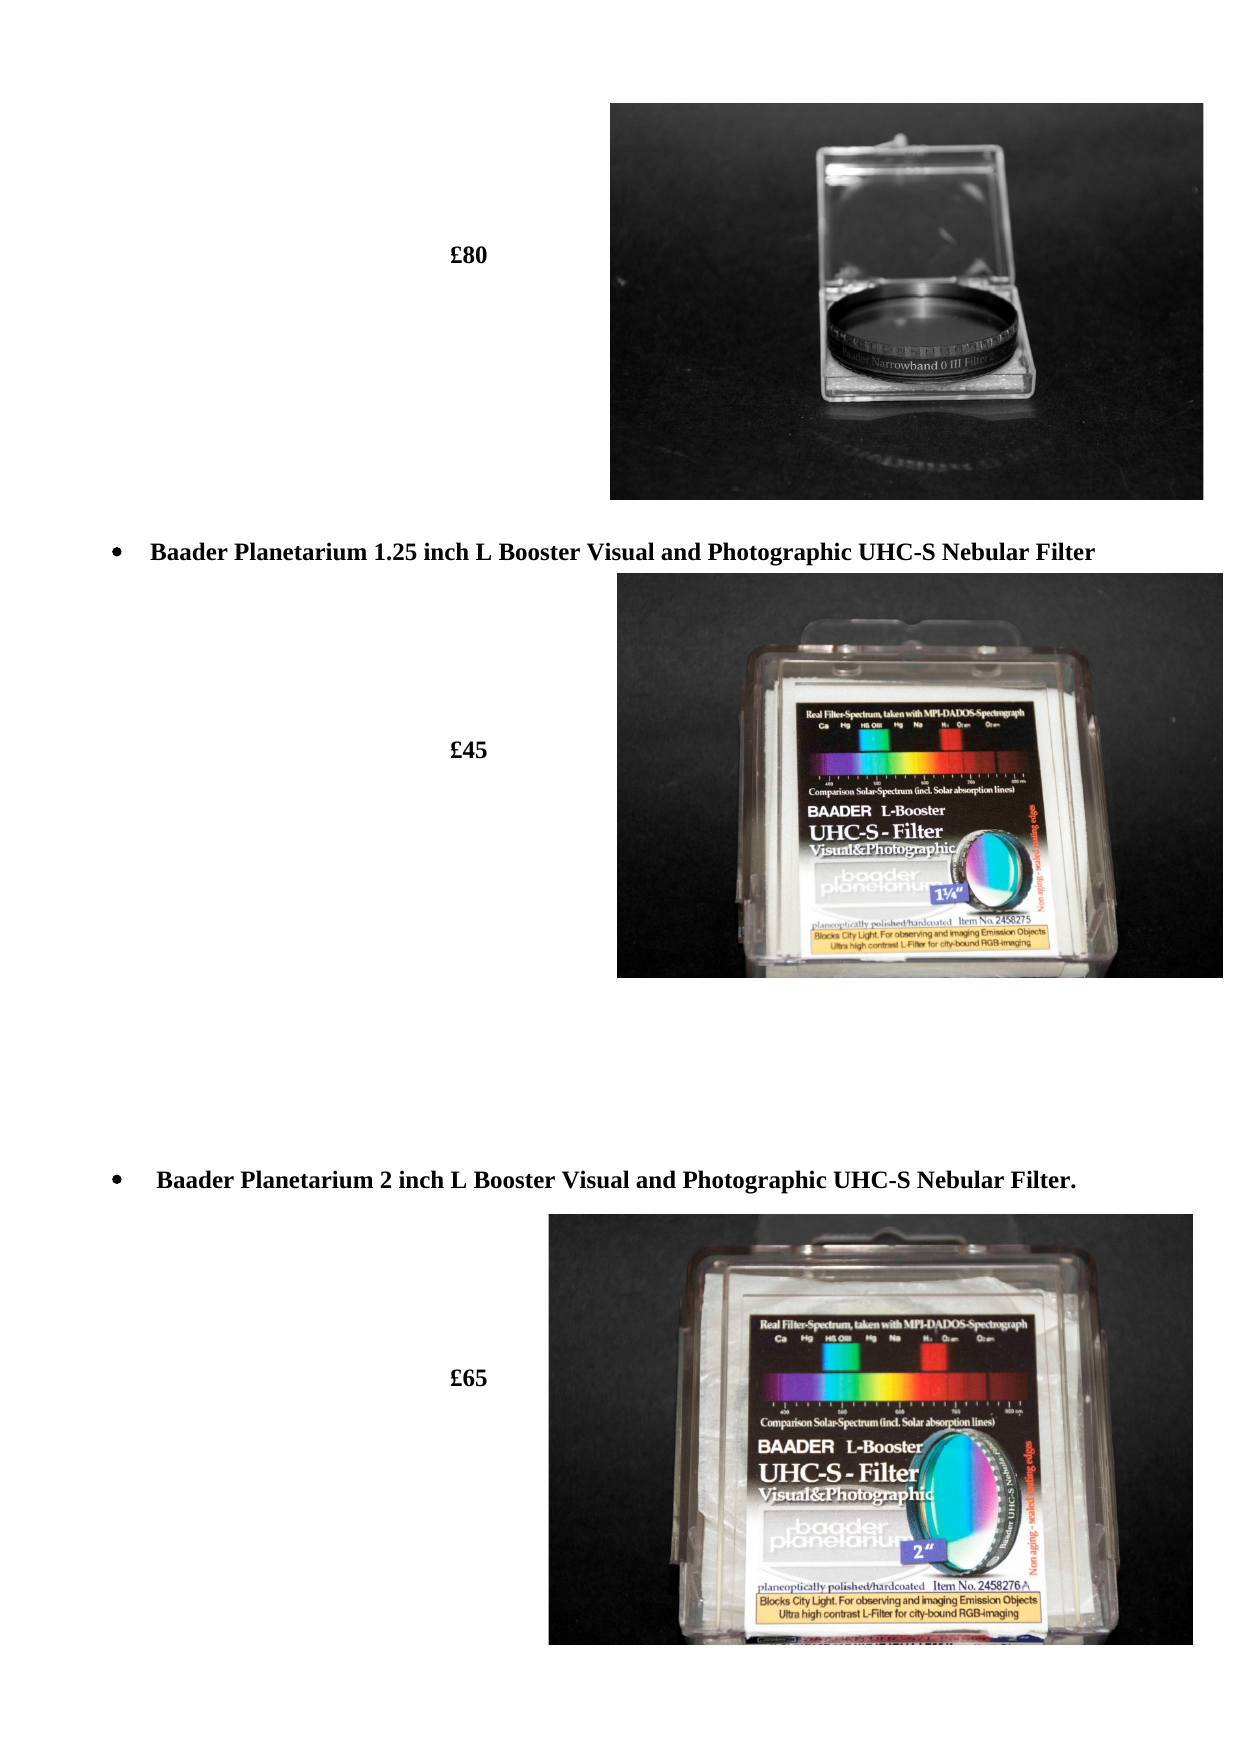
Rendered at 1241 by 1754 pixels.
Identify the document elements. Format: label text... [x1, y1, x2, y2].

list Baader Planetarium 1.25 inch L Booster Visual and Photographic UHC-S Nebular Filter [112, 537, 1165, 566]
picture [548, 1214, 1193, 1645]
picture [617, 573, 1223, 978]
picture [610, 103, 1204, 500]
list £45 [150, 735, 617, 764]
list £80 [150, 240, 610, 269]
list £65 [150, 1363, 548, 1392]
list Baader Planetarium 2 inch L Booster Visual and Photographic UHC-S Nebular Filter. [112, 1165, 1165, 1193]
